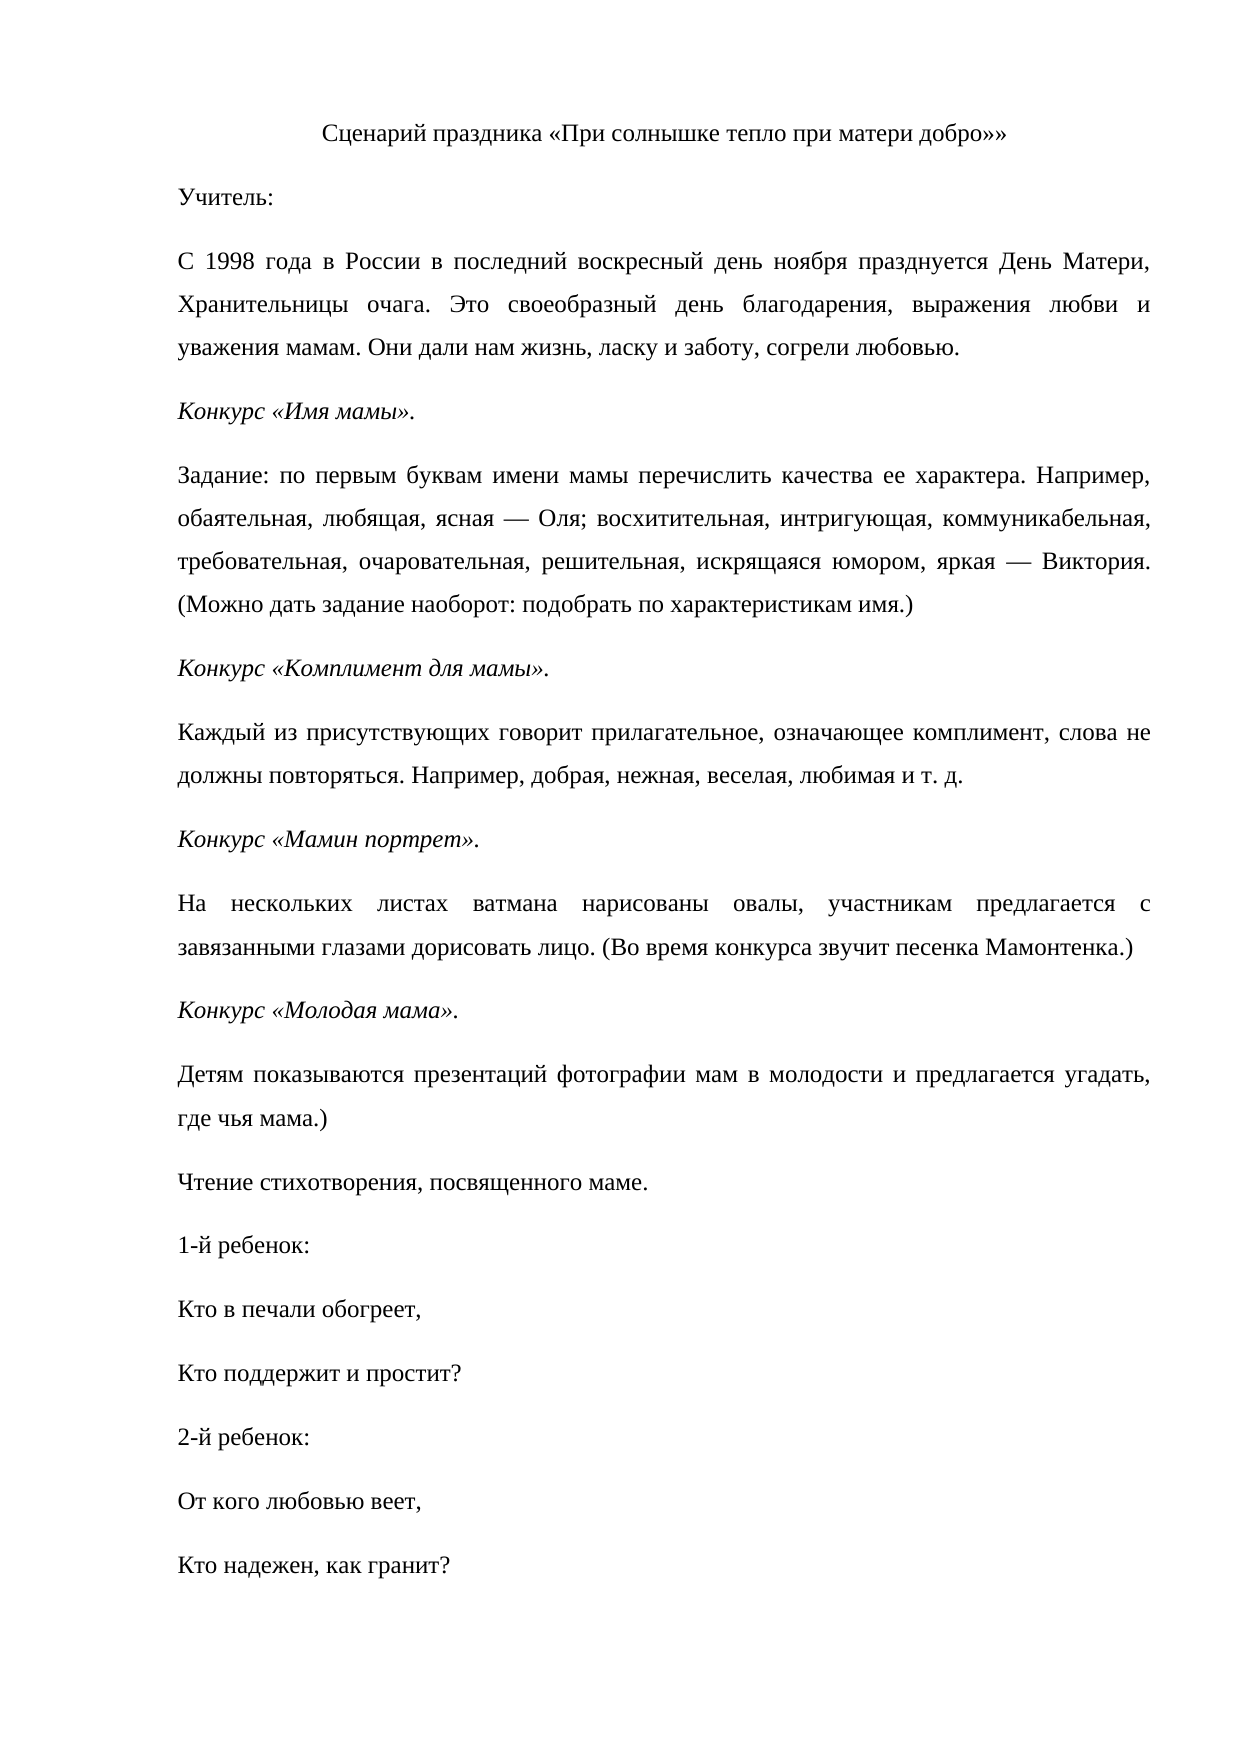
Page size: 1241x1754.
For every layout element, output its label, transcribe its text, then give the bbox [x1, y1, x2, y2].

text На нескольких листах ватмана нарисованы овалы, участникам предлагается с завязанными глазами дорисовать лицо. (Во время конкурса звучит песенка Мамонтенка.) [177, 888, 1152, 960]
text Кто в печали обогреет, [177, 1294, 1152, 1323]
text Детям показываются презентаций фотографии мам в молодости и предлагается угадать, где чья мама.) [177, 1059, 1152, 1131]
text Учитель: [177, 182, 1152, 211]
text Каждый из присутствующих говорит прилагательное, означающее комплимент, слова не должны повторяться. Например, добрая, нежная, веселая, любимая и т. д. [177, 717, 1152, 789]
text 2-й ребенок: [177, 1422, 1152, 1451]
text Сценарий праздника «При солнышке тепло при матери добро»» [177, 118, 1152, 147]
text Конкурс «Молодая мама». [177, 996, 1152, 1024]
text Конкурс «Комплимент для мамы». [177, 653, 1152, 682]
text Кто надежен, как гранит? [177, 1550, 1152, 1579]
text С 1998 года в России в последний воскресный день ноября празднуется День Матери, Хранительницы очага. Это своеобразный день благодарения, выражения любви и уважения мамам. Они дали нам жизнь, ласку и заботу, согрели любовью. [177, 246, 1152, 361]
text Кто поддержит и простит? [177, 1358, 1152, 1387]
text 1-й ребенок: [177, 1231, 1152, 1259]
text Задание: по первым буквам имени мамы перечислить качества ее характера. Например, обаятельная, любящая, ясная — Оля; восхитительная, интригующая, коммуникабельная, требовательная, очаровательная, решительная, искрящаяся юмором, яркая — Виктория. (Можно дать задание наоборот: подобрать по характеристикам имя.) [177, 460, 1152, 618]
text Конкурс «Имя мамы». [177, 396, 1152, 425]
text Конкурс «Мамин портрет». [177, 824, 1152, 853]
text Чтение стихотворения, посвященного маме. [177, 1167, 1152, 1195]
text От кого любовью веет, [177, 1486, 1152, 1515]
